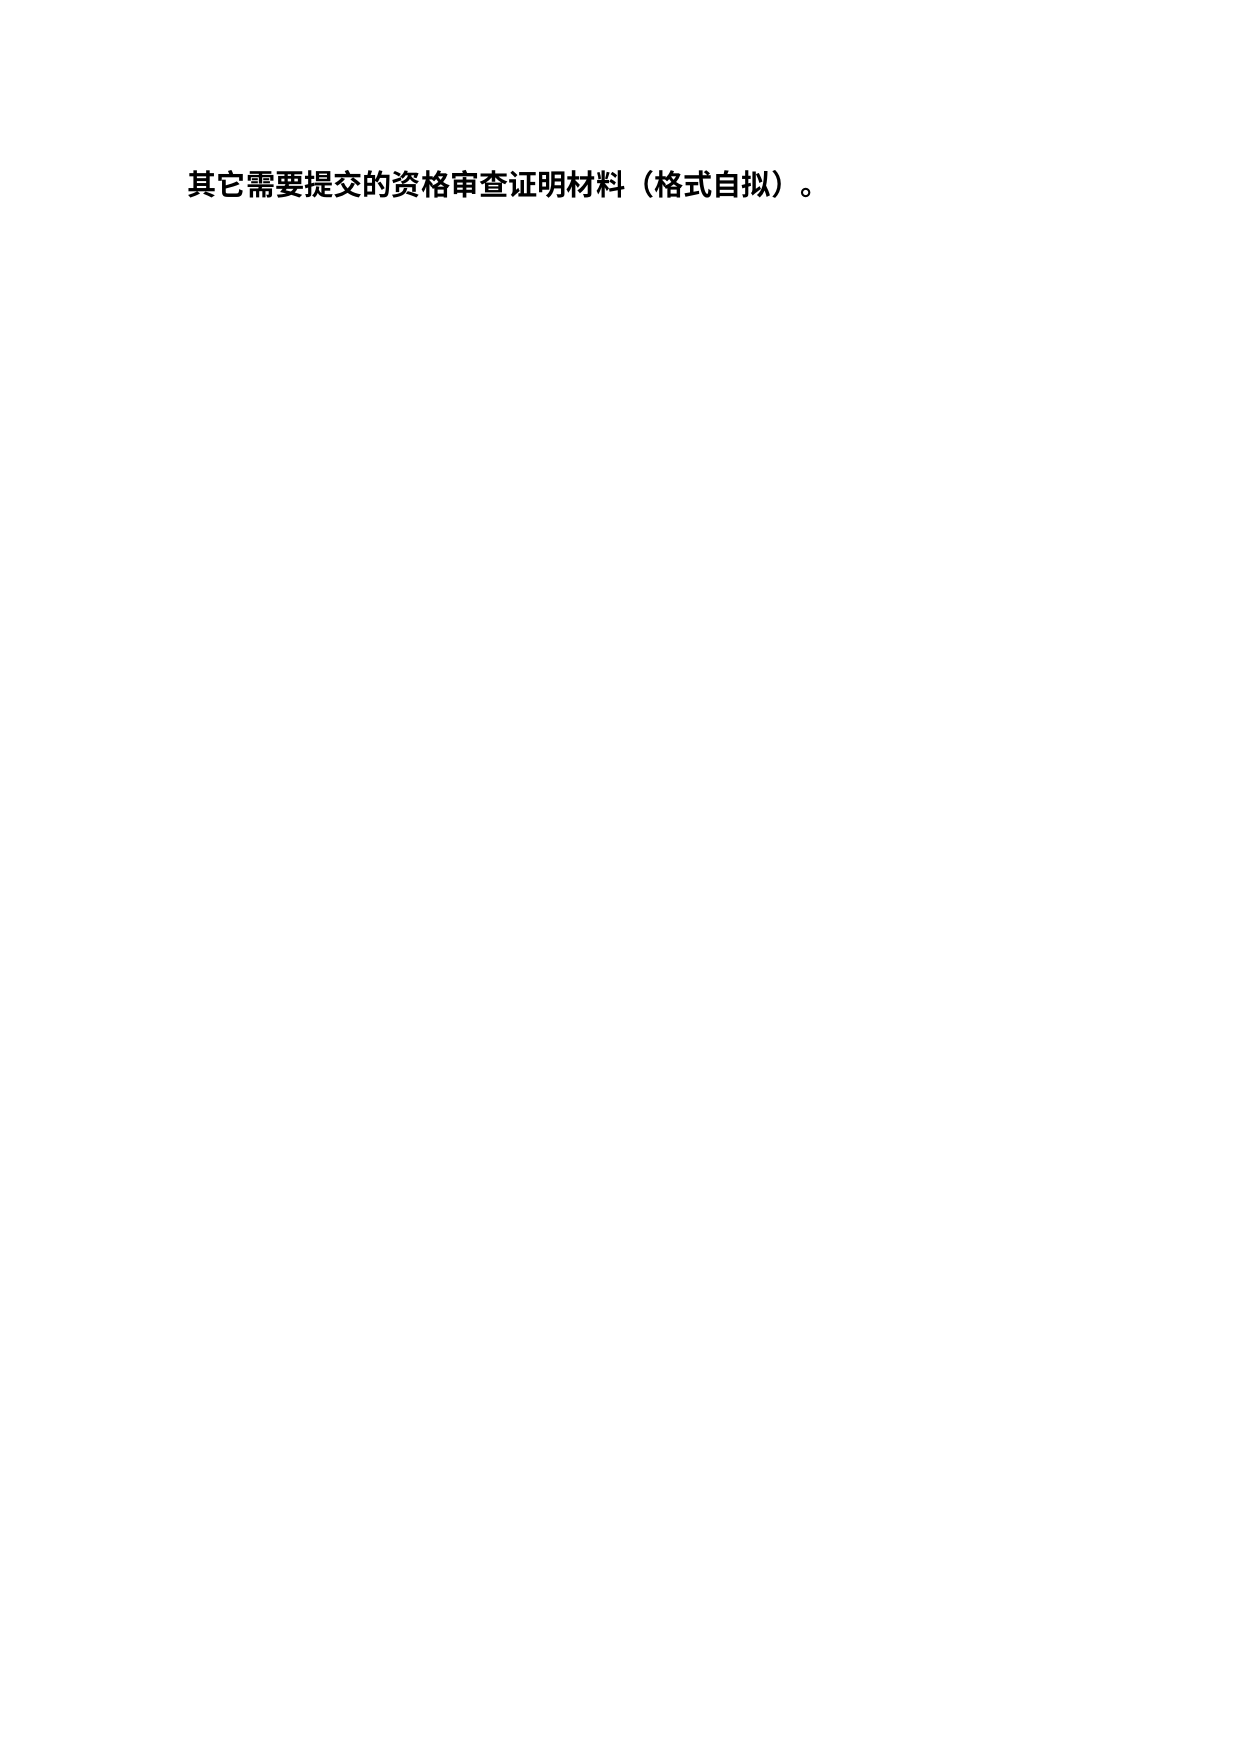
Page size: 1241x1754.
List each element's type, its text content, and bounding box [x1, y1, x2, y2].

text 其它需要提交的资格审查证明材料（格式自拟）。 [187, 162, 1053, 204]
